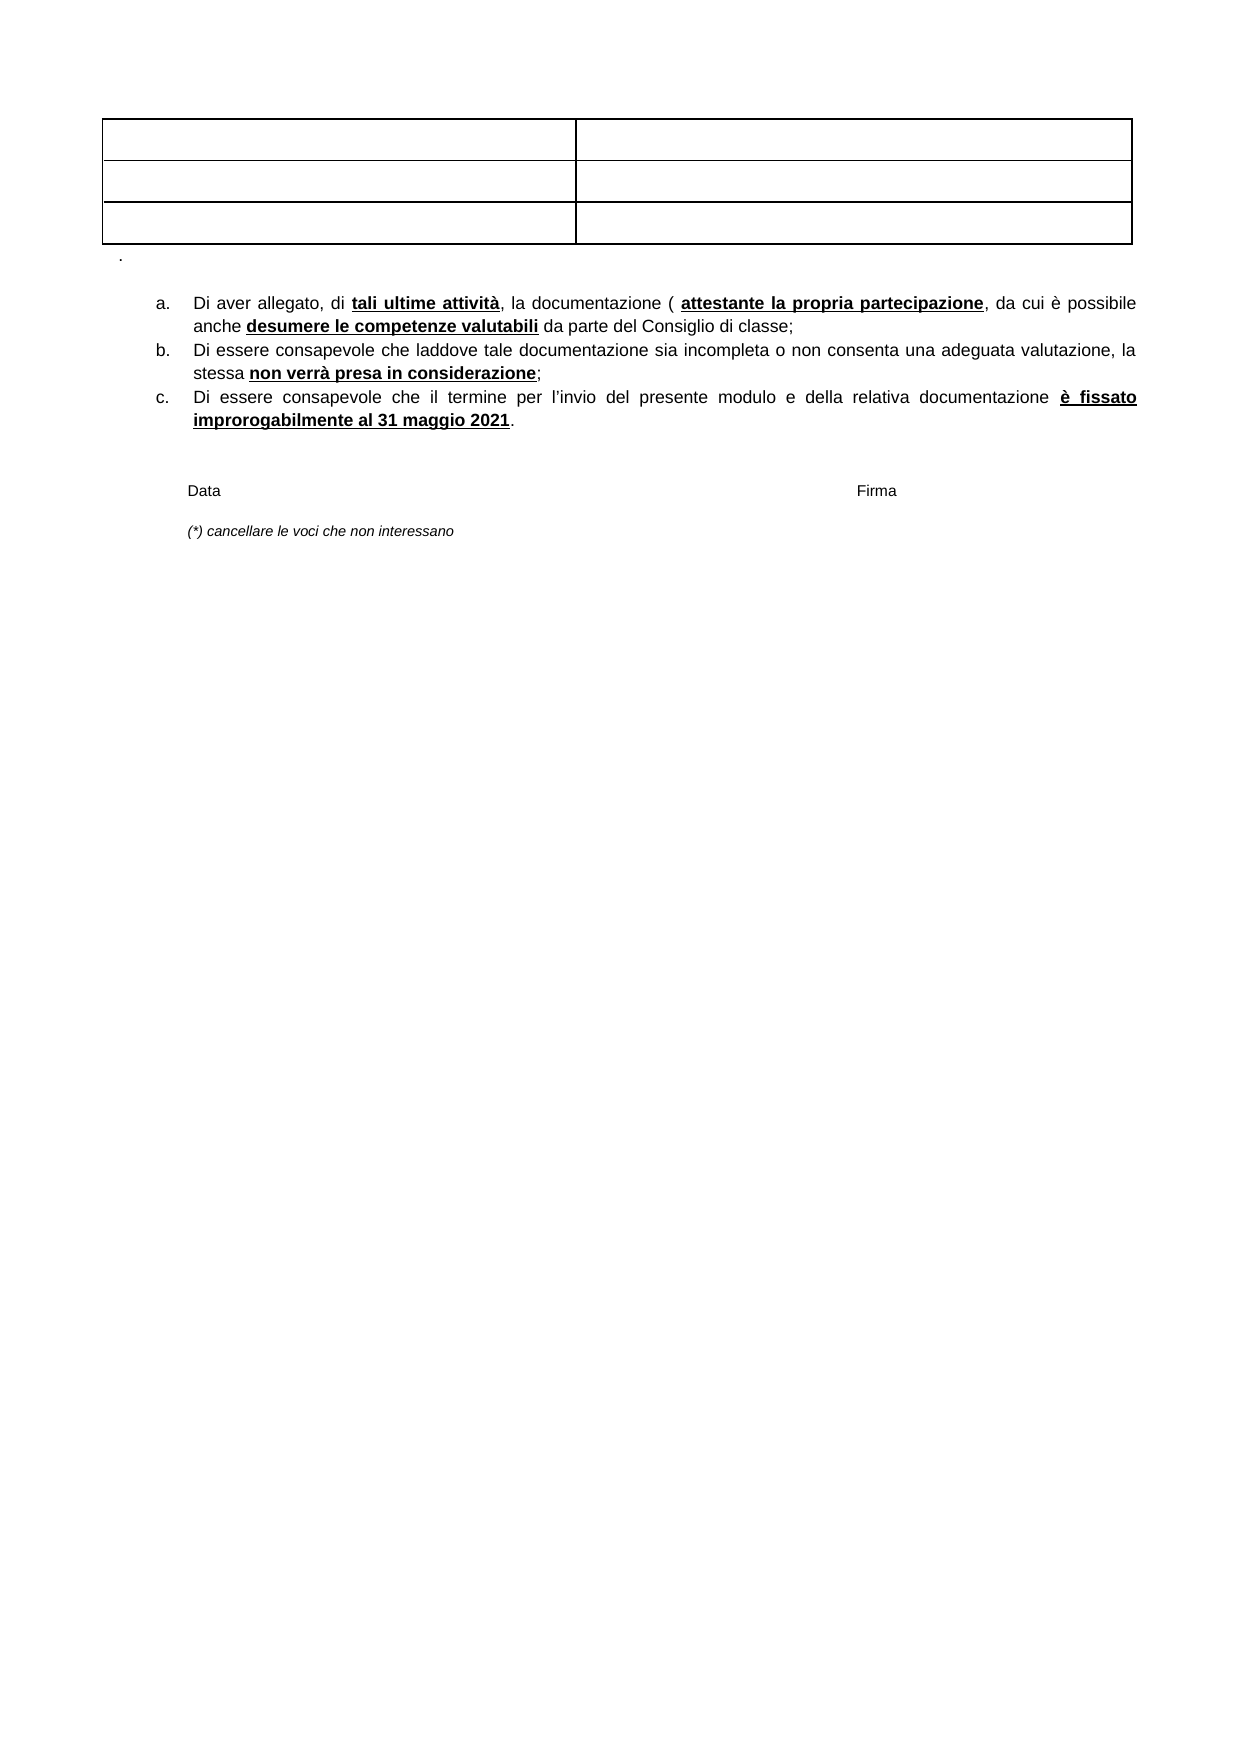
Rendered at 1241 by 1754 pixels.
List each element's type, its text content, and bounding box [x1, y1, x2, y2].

table_cell [577, 120, 1131, 160]
table_cell [577, 161, 1131, 201]
text (*) cancellare le voci che non interessano [158, 523, 1137, 540]
table_cell [103, 161, 575, 201]
table_cell [103, 120, 575, 160]
list Di essere consapevole che laddove tale documentazione sia incompleta o non consenta una adeguata valutazione, la stessa non verrà presa in considerazione; [156, 340, 1137, 383]
list Di aver allegato, di tali ultime attività, la documentazione ( attestante la propria partecipazione, da cui è possibile anche desumere le competenze valutabili da parte del Consiglio di classe; [156, 293, 1137, 337]
table_cell [103, 202, 575, 243]
text . [118, 244, 1137, 265]
list Di essere consapevole che il termine per l’invio del presente modulo e della relativa documentazione è fissato improrogabilmente al 31 maggio 2021. [156, 387, 1137, 430]
text Data Firma [158, 482, 1137, 500]
table_cell [577, 203, 1131, 243]
